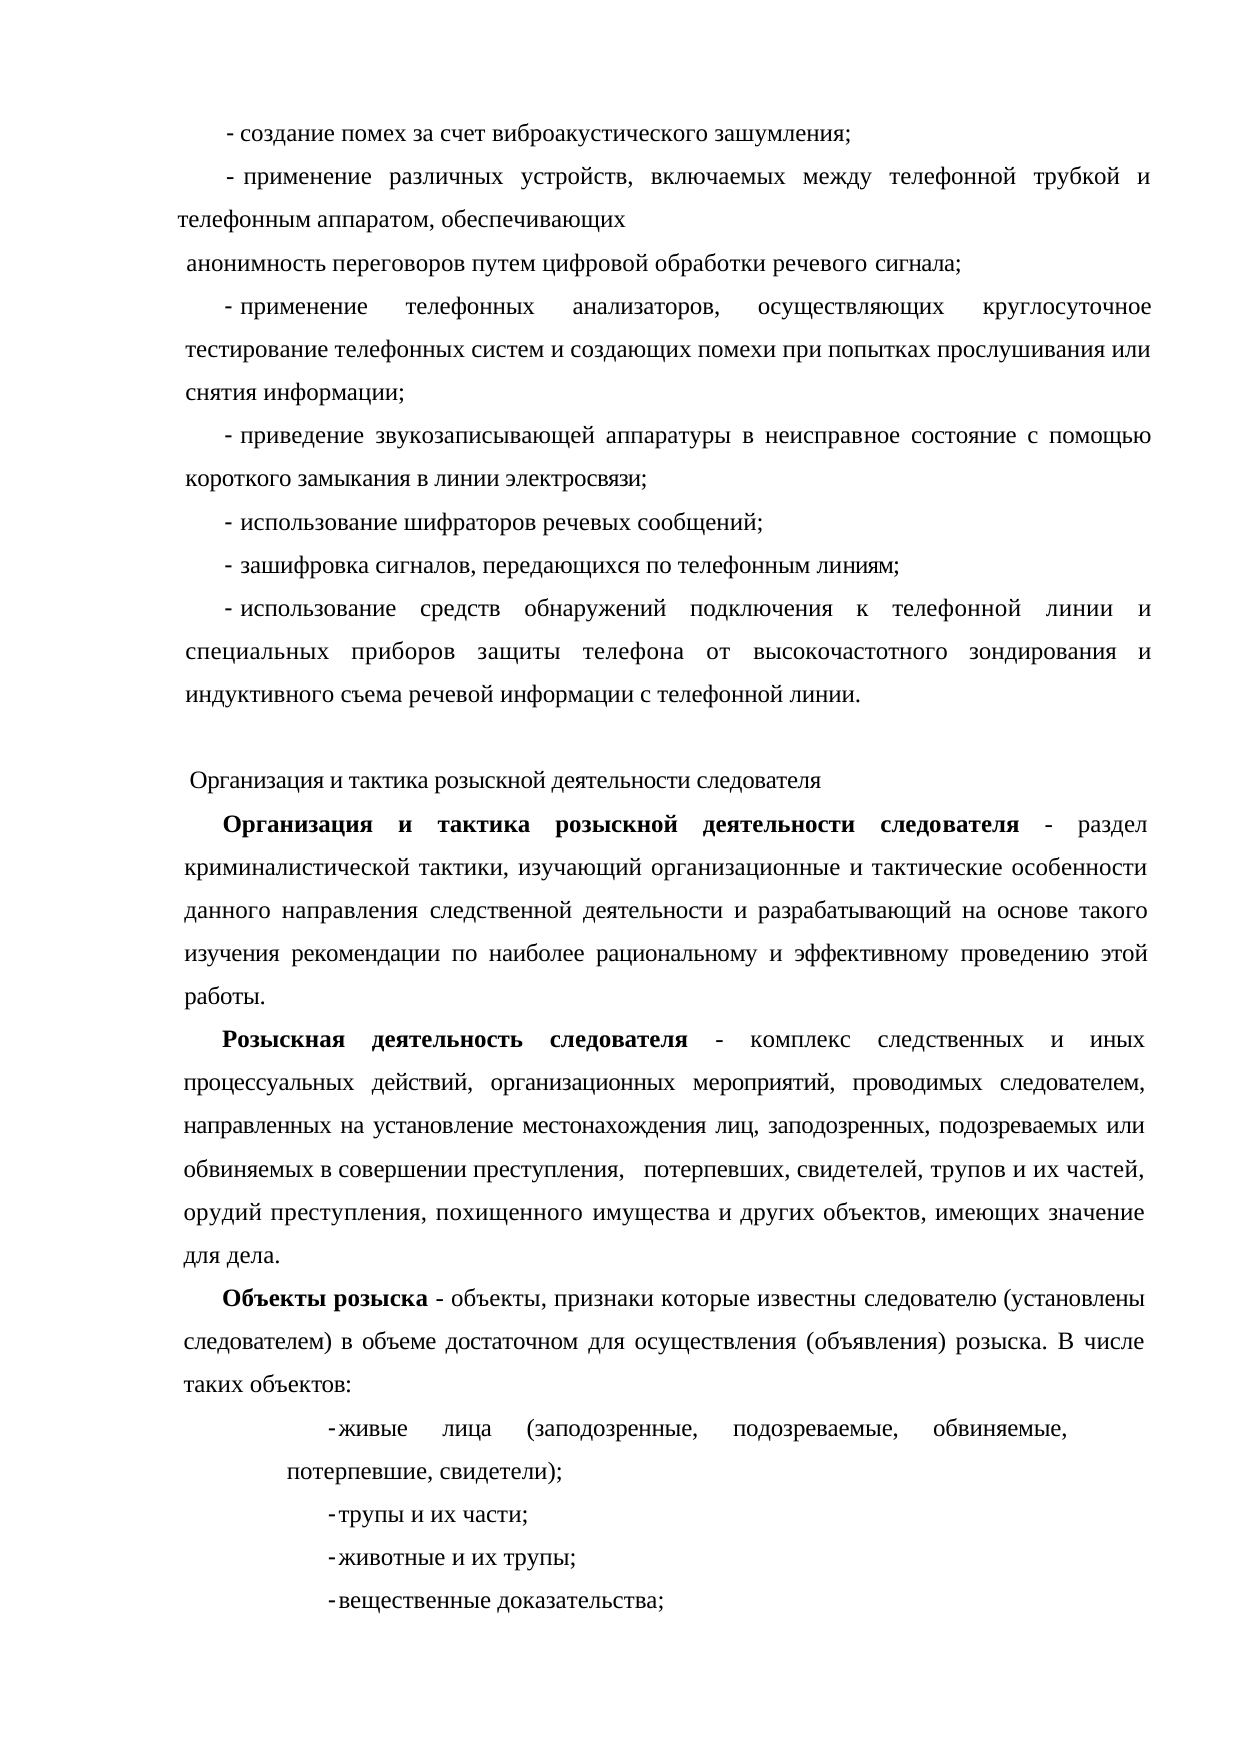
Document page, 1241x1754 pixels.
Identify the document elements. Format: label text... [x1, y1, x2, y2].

list зашифровка сигналов, передающихся по телефонным линиям; [185, 550, 1152, 579]
text Розыскная деятельность следователя - комплекс следственных и иных процессуальных действий, организационных мероприятий, проводимых следователем, направленных на установление местонахождения лиц, заподозренных, подозреваемых или обвиняемых в совершении преступления, потерпевших, свидетелей, трупов и их частей, орудий преступления, похищенного имущества и других объектов, имеющих значение для дела. [183, 1024, 1145, 1269]
list вещественные доказательства; [328, 1585, 1152, 1614]
list использование средств обнаружений подключения к телефонной линии и специальных приборов защиты телефона от высокочастотного зондирования и индуктивного съема речевой информации с телефонной линии. [185, 593, 1152, 708]
list создание помех за счет виброакустического зашумления; [226, 118, 1152, 147]
text Объекты розыска - объекты, признаки которые известны следователю (установлены следователем) в объеме достаточном для осуществления (объявления) розыска. В числе таких объектов: [183, 1283, 1145, 1398]
text - применение различных устройств, включаемых между телефонной трубкой и телефонным аппаратом, обеспечивающих [177, 161, 1152, 233]
text анонимность переговоров путем цифровой обработки речевого сигнала; [186, 248, 1152, 276]
text Организация и тактика розыскной деятельности следователя [189, 766, 1152, 794]
list живые лица (заподозренные, подозреваемые, обвиняемые, потерпевшие, свидетели); [287, 1412, 1068, 1484]
text Организация и тактика розыскной деятельности следователя - раздел криминалистической тактики, изучающий организационные и тактические особенности данного направления следственной деятельности и разрабатывающий на основе такого изучения рекомендации по наиболее рациональному и эффективному проведению этой работы. [184, 809, 1148, 1010]
list применение телефонных анализаторов, осуществляющих круглосуточное тестирование телефонных систем и создающих помехи при попытках прослушивания или снятия информации; [185, 291, 1152, 406]
list трупы и их части; [328, 1499, 1152, 1528]
list приведение звукозаписывающей аппаратуры в неисправное состояние с помощью короткого замыкания в линии электросвязи; [185, 420, 1152, 492]
list использование шифраторов речевых сообщений; [224, 507, 1152, 535]
list животные и их трупы; [328, 1542, 1152, 1571]
